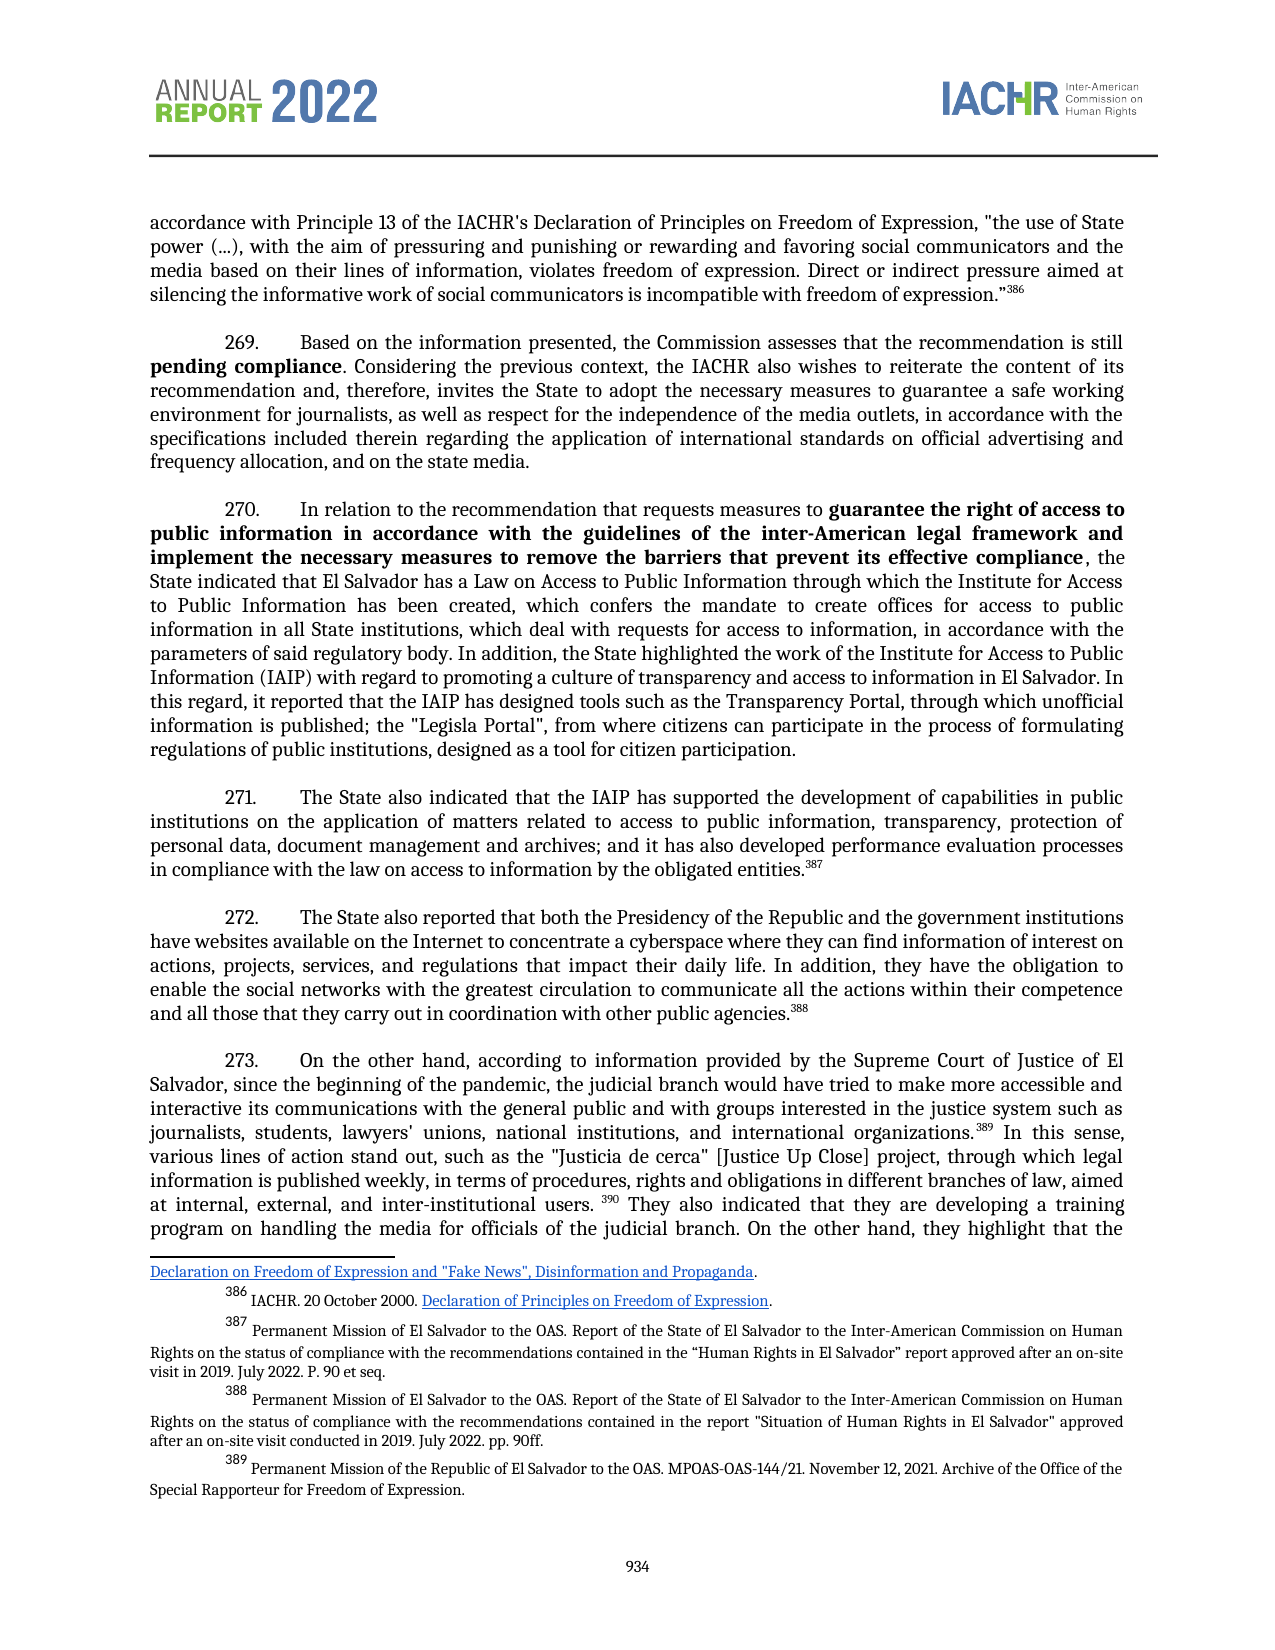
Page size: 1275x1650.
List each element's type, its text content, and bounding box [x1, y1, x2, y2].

picture [150, 73, 380, 128]
picture [935, 73, 1159, 125]
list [150, 1049, 1125, 1241]
list Regarding the role of public media, the Commission and its Office of the Special Rapporteur for Freedom of Expression recall the recommendations made in the Joint Declaration of Special Rapporteurs for Freedom of Expression of 2017, particularly with regard to “ensuring the existence of strong, independent and well-resourced public media, operating with a clear mandate to further the general public interest and to establish and maintain the highest journalistic standards.” Along these lines, the IACHR and SRFOE also recall that, in accordance with Principle 13 of the IACHR's Declaration of Principles on Freedom of Expression, "the use of State power (...), with the aim of pressuring and punishing or rewarding and favoring social communicators and the media based on their lines of information, violates freedom of expression. Direct or indirect pressure aimed at silencing the informative work of social communicators is incompatible with freedom of expression.” [150, 211, 1125, 306]
list The State also reported that both the Presidency of the Republic and the government institutions have websites available on the Internet to concentrate a cyberspace where they can find information of interest on actions, projects, services, and regulations that impact their daily life. In addition, they have the obligation to enable the social networks with the greatest circulation to communicate all the actions within their competence and all those that they carry out in coordination with other public agencies. [150, 905, 1125, 1025]
list The State also indicated that the IAIP has supported the development of capabilities in public institutions on the application of matters related to access to public information, transparency, protection of personal data, document management and archives; and it has also developed performance evaluation processes in compliance with the law on access to information by the obligated entities. [150, 786, 1125, 881]
list In relation to the recommendation that requests measures to guarantee the right of access to public information in accordance with the guidelines of the inter-American legal framework and implement the necessary measures to remove the barriers that prevent its effective compliance, the State indicated that El Salvador has a Law on Access to Public Information through which the Institute for Access to Public Information has been created, which confers the mandate to create offices for access to public information in all State institutions, which deal with requests for access to information, in accordance with the parameters of said regulatory body. In addition, the State highlighted the work of the Institute for Access to Public Information (IAIP) with regard to promoting a culture of transparency and access to information in El Salvador. In this regard, it reported that the IAIP has designed tools such as the Transparency Portal, through which unofficial information is published; the "Legisla Portal", from where citizens can participate in the process of formulating regulations of public institutions, designed as a tool for citizen participation. [150, 498, 1125, 762]
list Based on the information presented, the Commission assesses that the recommendation is still pending compliance. Considering the previous context, the IACHR also wishes to reiterate the content of its recommendation and, therefore, invites the State to adopt the necessary measures to guarantee a safe working environment for journalists, as well as respect for the independence of the media outlets, in accordance with the specifications included therein regarding the application of international standards on official advertising and frequency allocation, and on the state media. [150, 330, 1125, 474]
